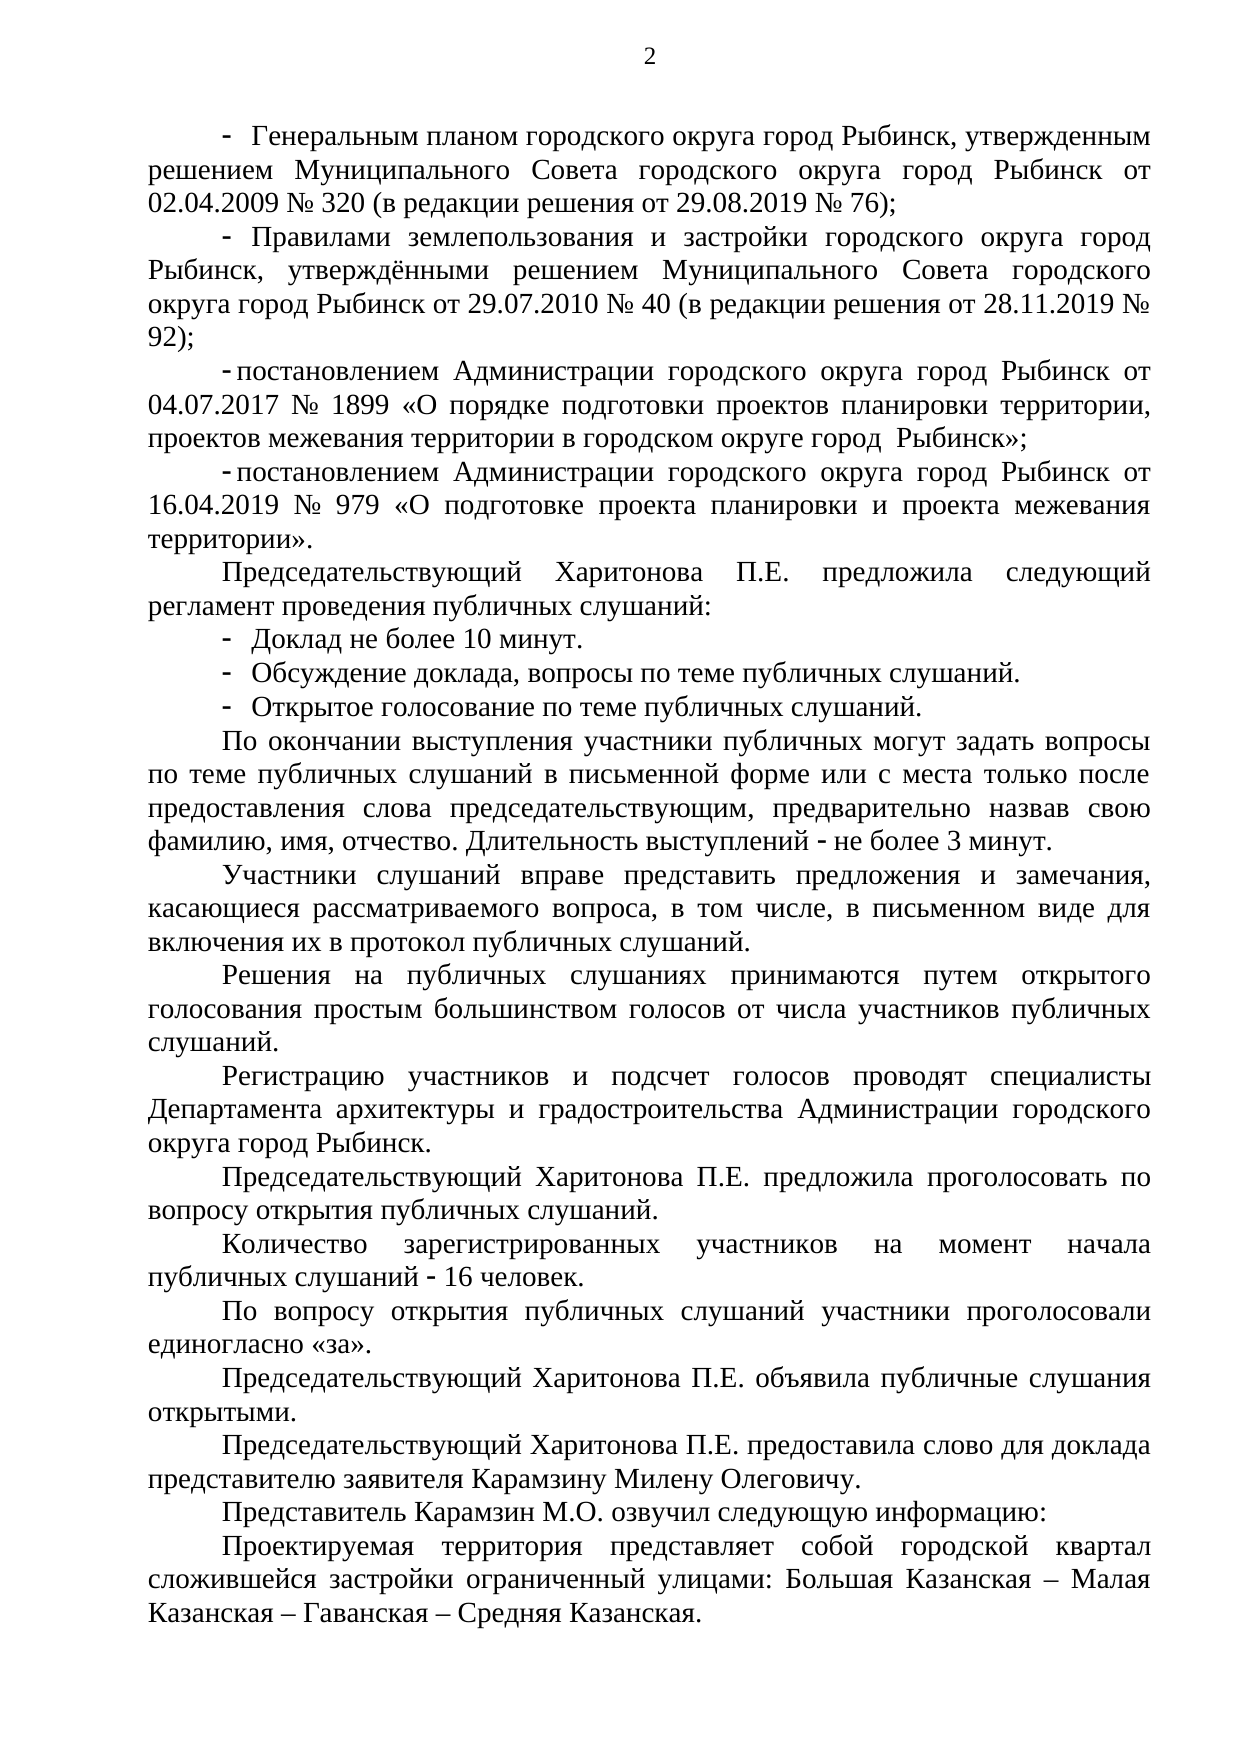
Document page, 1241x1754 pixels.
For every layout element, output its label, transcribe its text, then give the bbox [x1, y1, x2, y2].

text Участники слушаний вправе представить предложения и замечания, касающиеся рассматриваемого вопроса, в том числе, в письменном виде для включения их в протокол публичных слушаний. [148, 857, 1152, 957]
text Председательствующий Харитонова П.Е. объявила публичные слушания открытыми. [148, 1360, 1152, 1427]
list постановлением Администрации городского округа город Рыбинск от 16.04.2019 № 979 «О подготовке проекта планировки и проекта межевания территории». [148, 454, 1152, 554]
text По окончании выступления участники публичных могут задать вопросы по теме публичных слушаний в письменной форме или с места только после предоставления слова председательствующим, предварительно назвав свою фамилию, имя, отчество. Длительность выступлений не более 3 минут. [148, 723, 1152, 857]
list Правилами землепользования и застройки городского округа город Рыбинск, утверждёнными решением Муниципального Совета городского округа город Рыбинск от 29.07.2010 № 40 (в редакции решения от 28.11.2019 № 92); [148, 219, 1152, 353]
list Доклад не более 10 минут. [148, 622, 1152, 655]
text Председательствующий Харитонова П.Е. предложила следующий регламент проведения публичных слушаний: [148, 554, 1152, 622]
text Регистрацию участников и подсчет голосов проводят специалисты Департамента архитектуры и градостроительства Администрации городского округа город Рыбинск. [148, 1058, 1152, 1159]
list Обсуждение доклада, вопросы по теме публичных слушаний. [148, 655, 1152, 689]
text Председательствующий Харитонова П.Е. предложила проголосовать по вопросу открытия публичных слушаний. [148, 1159, 1152, 1226]
text Решения на публичных слушаниях принимаются путем открытого голосования простым большинством голосов от числа участников публичных слушаний. [148, 957, 1152, 1058]
list Открытое голосование по теме публичных слушаний. [148, 689, 1152, 723]
list Генеральным планом городского округа город Рыбинск, утвержденным решением Муниципального Совета городского округа город Рыбинск от 02.04.2009 № 320 (в редакции решения от 29.08.2019 № 76); [148, 118, 1152, 219]
text Председательствующий Харитонова П.Е. предоставила слово для доклада представителю заявителя Карамзину Милену Олеговичу. [148, 1427, 1152, 1494]
text Представитель Карамзин М.О. озвучил следующую информацию: [148, 1494, 1152, 1528]
text Количество зарегистрированных участников на момент начала публичных слушаний 16 человек. [148, 1226, 1152, 1293]
text Проектируемая территория представляет собой городской квартал сложившейся застройки ограниченный улицами: Большая Казанская – Малая Казанская – Гаванская – Средняя Казанская. [148, 1528, 1152, 1628]
list постановлением Администрации городского округа город Рыбинск от 04.07.2017 № 1899 «О порядке подготовки проектов планировки территории, проектов межевания территории в городском округе город Рыбинск»; [148, 353, 1152, 454]
text По вопросу открытия публичных слушаний участники проголосовали единогласно «за». [148, 1293, 1152, 1360]
